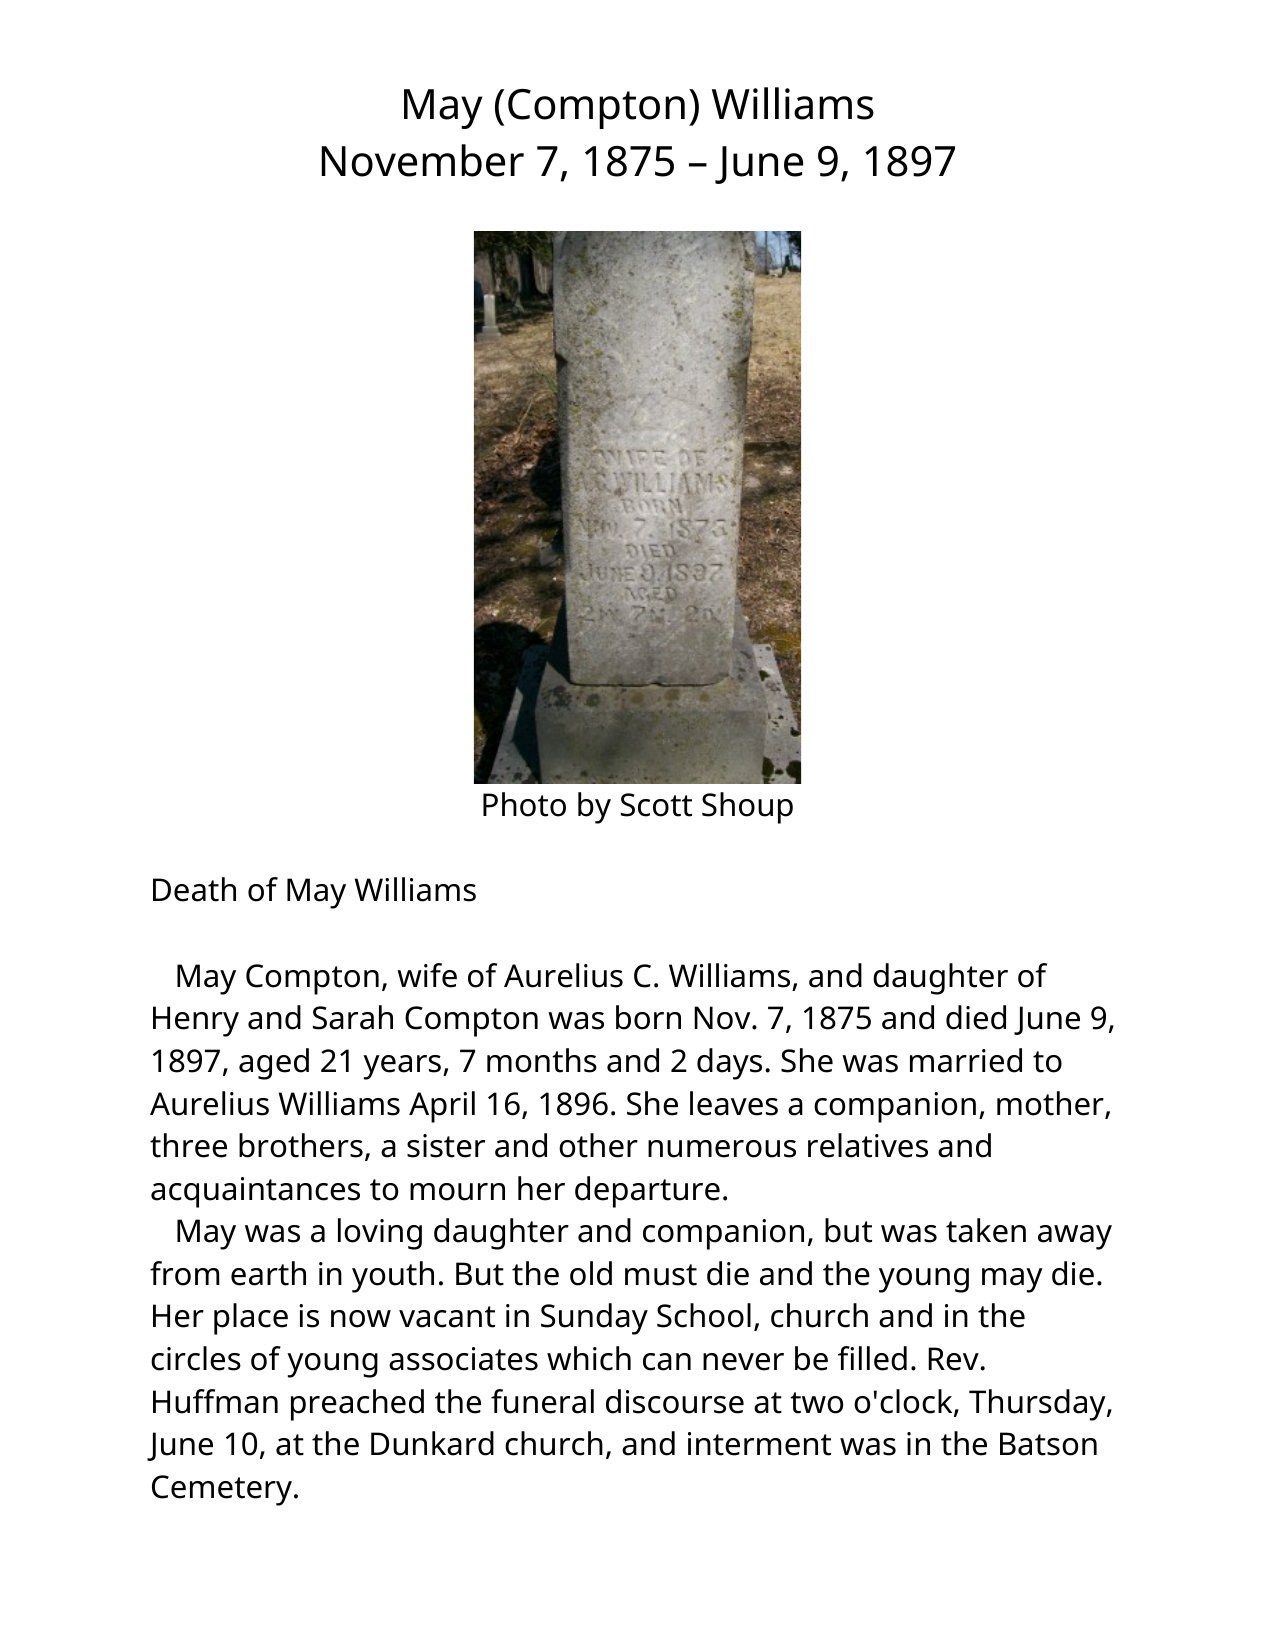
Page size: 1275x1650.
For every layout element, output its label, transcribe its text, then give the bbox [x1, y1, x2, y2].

text May (Compton) Williams [150, 75, 1125, 132]
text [150, 826, 1125, 1507]
picture [473, 231, 802, 784]
text November 7, 1875 – June 9, 1897 [150, 132, 1125, 188]
text Photo by Scott Shoup [150, 783, 1125, 826]
